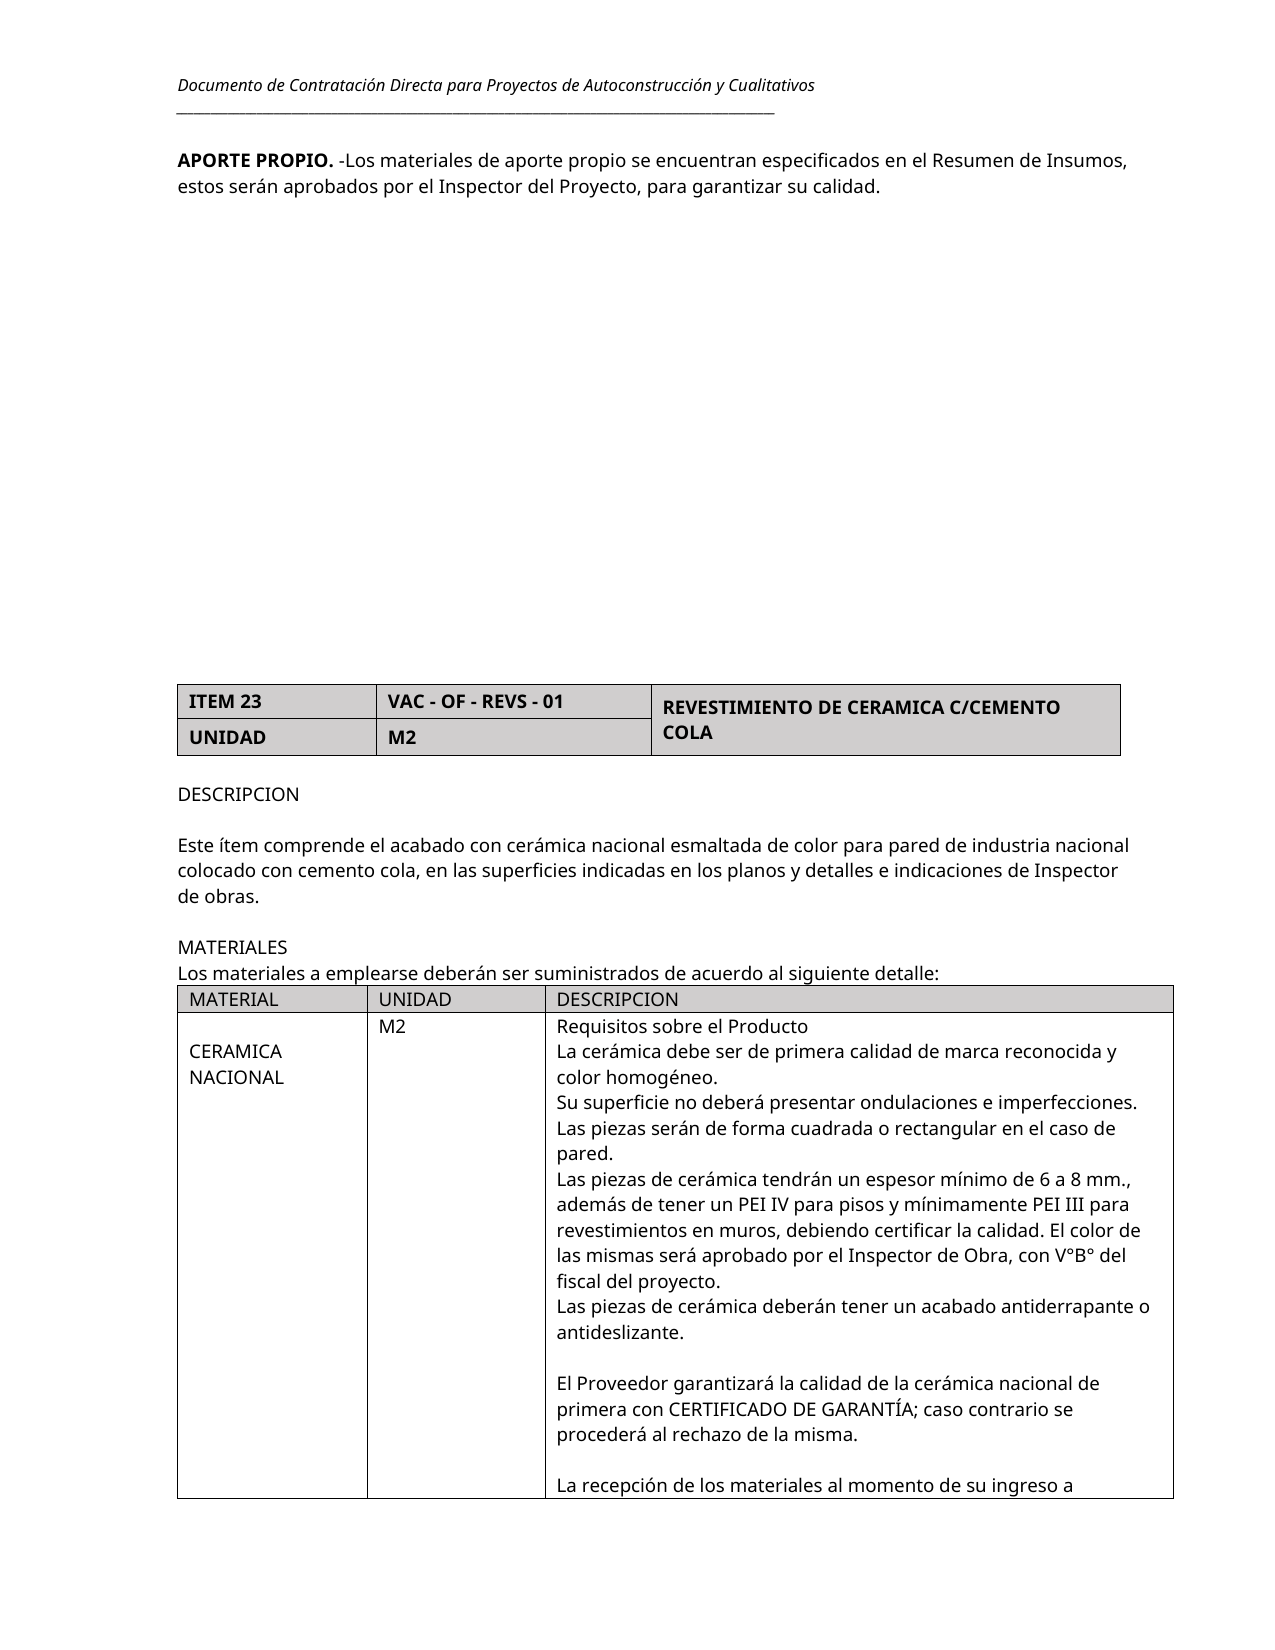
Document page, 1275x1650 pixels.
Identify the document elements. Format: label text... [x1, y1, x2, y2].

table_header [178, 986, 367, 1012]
text Este ítem comprende el acabado con cerámica nacional esmaltada de color para pared de industria nacional colocado con cemento cola, en las superficies indicadas en los planos y detalles e indicaciones de Inspector de obras. [177, 832, 1142, 909]
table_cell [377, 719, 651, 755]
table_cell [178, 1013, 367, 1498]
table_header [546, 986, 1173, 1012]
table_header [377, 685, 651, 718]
text MATERIALES [177, 934, 1142, 960]
text APORTE PROPIO. -Los materiales de aporte propio se encuentran especificados en el Resumen de Insumos, estos serán aprobados por el Inspector del Proyecto, para garantizar su calidad. [177, 148, 1142, 199]
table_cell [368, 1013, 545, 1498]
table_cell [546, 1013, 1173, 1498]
text Los materiales a emplearse deberán ser suministrados de acuerdo al siguiente detalle: [177, 960, 1142, 985]
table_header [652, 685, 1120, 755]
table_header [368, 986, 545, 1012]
text DESCRIPCION [177, 781, 1142, 807]
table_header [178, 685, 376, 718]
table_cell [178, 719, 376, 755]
